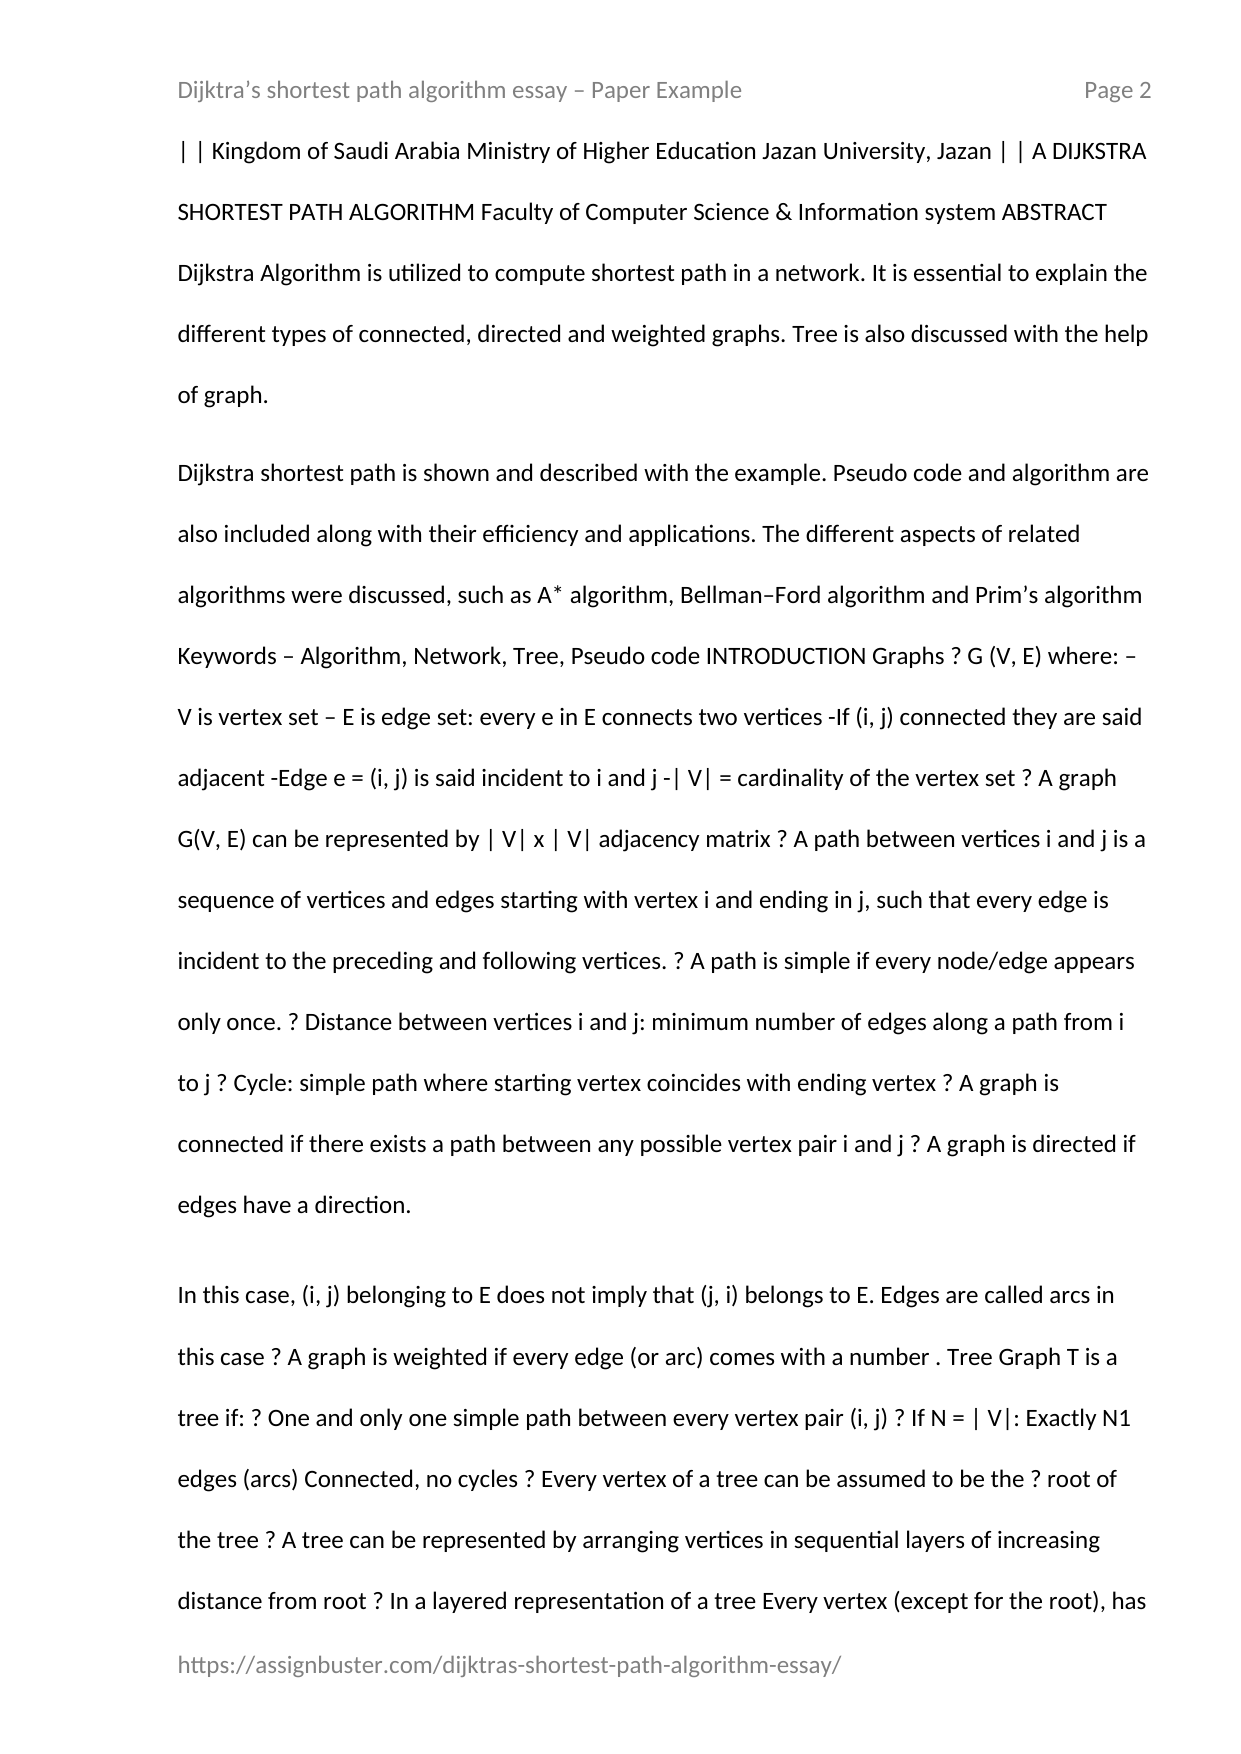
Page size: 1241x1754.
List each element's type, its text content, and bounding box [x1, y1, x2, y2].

text | | Kingdom of Saudi Arabia Ministry of Higher Education Jazan University, Jazan | | A DIJKSTRA SHORTEST PATH ALGORITHM Faculty of Computer Science & Information system ABSTRACT Dijkstra Algorithm is utilized to compute shortest path in a network. It is essential to explain the different types of connected, directed and weighted graphs. Tree is also discussed with the help of graph. [177, 135, 1152, 409]
text Dijkstra shortest path is shown and described with the example. Pseudo code and algorithm are also included along with their efficiency and applications. The different aspects of related algorithms were discussed, such as A* algorithm, Bellman–Ford algorithm and Prim’s algorithm Keywords – Algorithm, Network, Tree, Pseudo code INTRODUCTION Graphs ? G (V, E) where: – V is vertex set – E is edge set: every e in E connects two vertices -If (i, j) connected they are said adjacent -Edge e = (i, j) is said incident to i and j -| V| = cardinality of the vertex set ? A graph G(V, E) can be represented by | V| x | V| adjacency matrix ? A path between vertices i and j is a sequence of vertices and edges starting with vertex i and ending in j, such that every edge is incident to the preceding and following vertices. ? A path is simple if every node/edge appears only once. ? Distance between vertices i and j: minimum number of edges along a path from i to j ? Cycle: simple path where starting vertex coincides with ending vertex ? A graph is connected if there exists a path between any possible vertex pair i and j ? A graph is directed if edges have a direction. [177, 457, 1152, 1220]
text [177, 1280, 1152, 1615]
